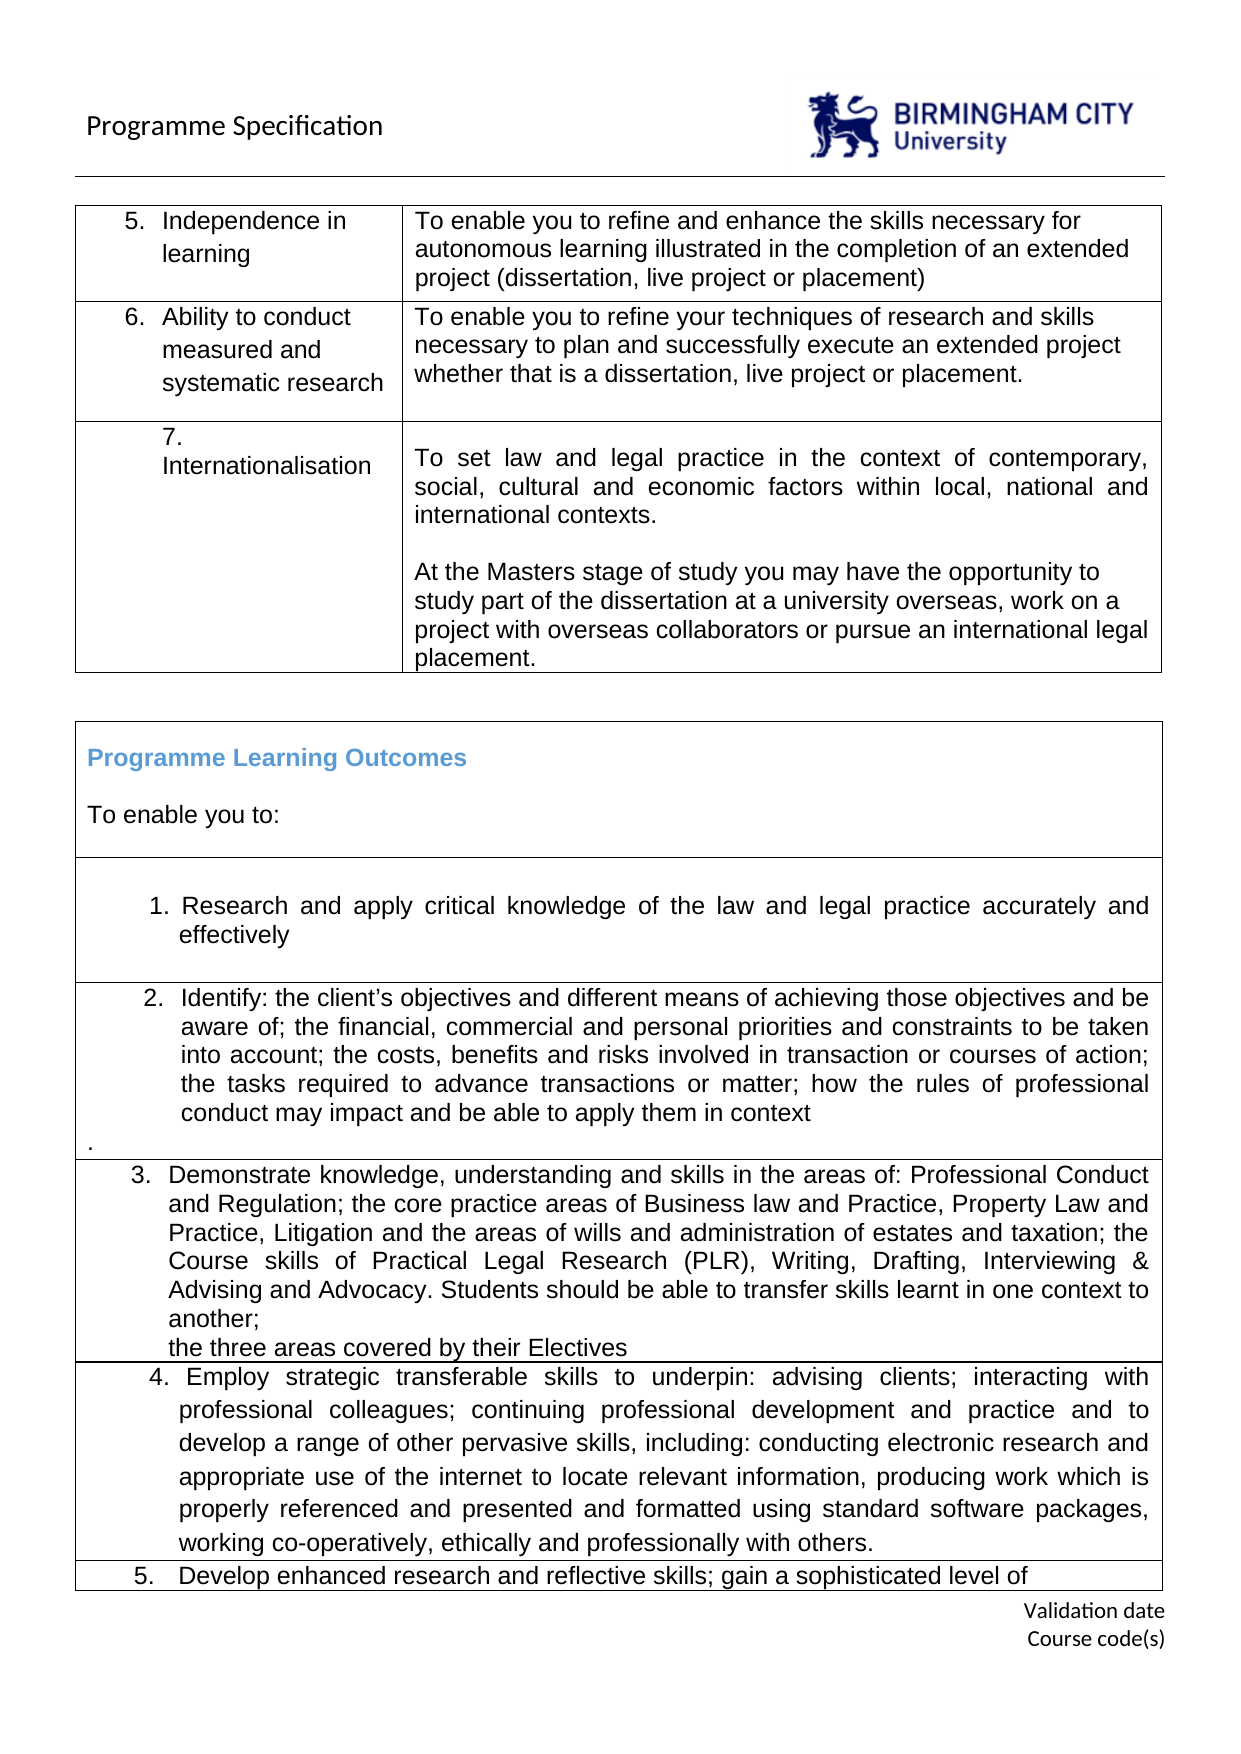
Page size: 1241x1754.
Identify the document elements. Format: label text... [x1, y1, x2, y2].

table_cell Demonstrate knowledge, understanding and skills in the areas of: Professional Conduct and Regulation; the core practice areas of Business law and Practice, Property Law and Practice, Litigation and the areas of wills and administration of estates and taxation; the Course skills of Practical Legal Research (PLR), Writing, Drafting, Interviewing & Advising and Advocacy. Students should be able to transfer skills learnt in one context to another; the three areas covered by their Electives [76, 1160, 1162, 1361]
table_cell To enable you to refine and enhance the skills necessary for autonomous learning illustrated in the completion of an extended project (dissertation, live project or placement) [403, 206, 1161, 301]
picture [786, 73, 1154, 176]
table_cell 1. Research and apply critical knowledge of the law and legal practice accurately and effectively [76, 858, 1162, 982]
table_cell 4. Employ strategic transferable skills to underpin: advising clients; interacting with professional colleagues; continuing professional development and practice and to develop a range of other pervasive skills, including: conducting electronic research and appropriate use of the internet to locate relevant information, producing work which is properly referenced and presented and formatted using standard software packages, working co-operatively, ethically and professionally with others. [76, 1363, 1162, 1560]
table_cell To set law and legal practice in the context of contemporary, social, cultural and economic factors within local, national and international contexts. At the Masters stage of study you may have the opportunity to study part of the dissertation at a university overseas, work on a project with overseas collaborators or pursue an international legal placement. [403, 422, 1161, 672]
table_header Programme Learning Outcomes To enable you to: [76, 722, 1162, 857]
table_cell To enable you to refine your techniques of research and skills necessary to plan and successfully execute an extended project whether that is a dissertation, live project or placement. [403, 302, 1161, 421]
table_cell 7. Internationalisation [76, 422, 402, 672]
table_cell Ability to conduct measured and systematic research [76, 302, 402, 421]
table_cell Identify: the client’s objectives and different means of achieving those objectives and be aware of; the financial, commercial and personal priorities and constraints to be taken into account; the costs, benefits and risks involved in transaction or courses of action; the tasks required to advance transactions or matter; how the rules of professional conduct may impact and be able to apply them in context . [76, 983, 1162, 1159]
table_cell Independence in learning [76, 206, 402, 301]
